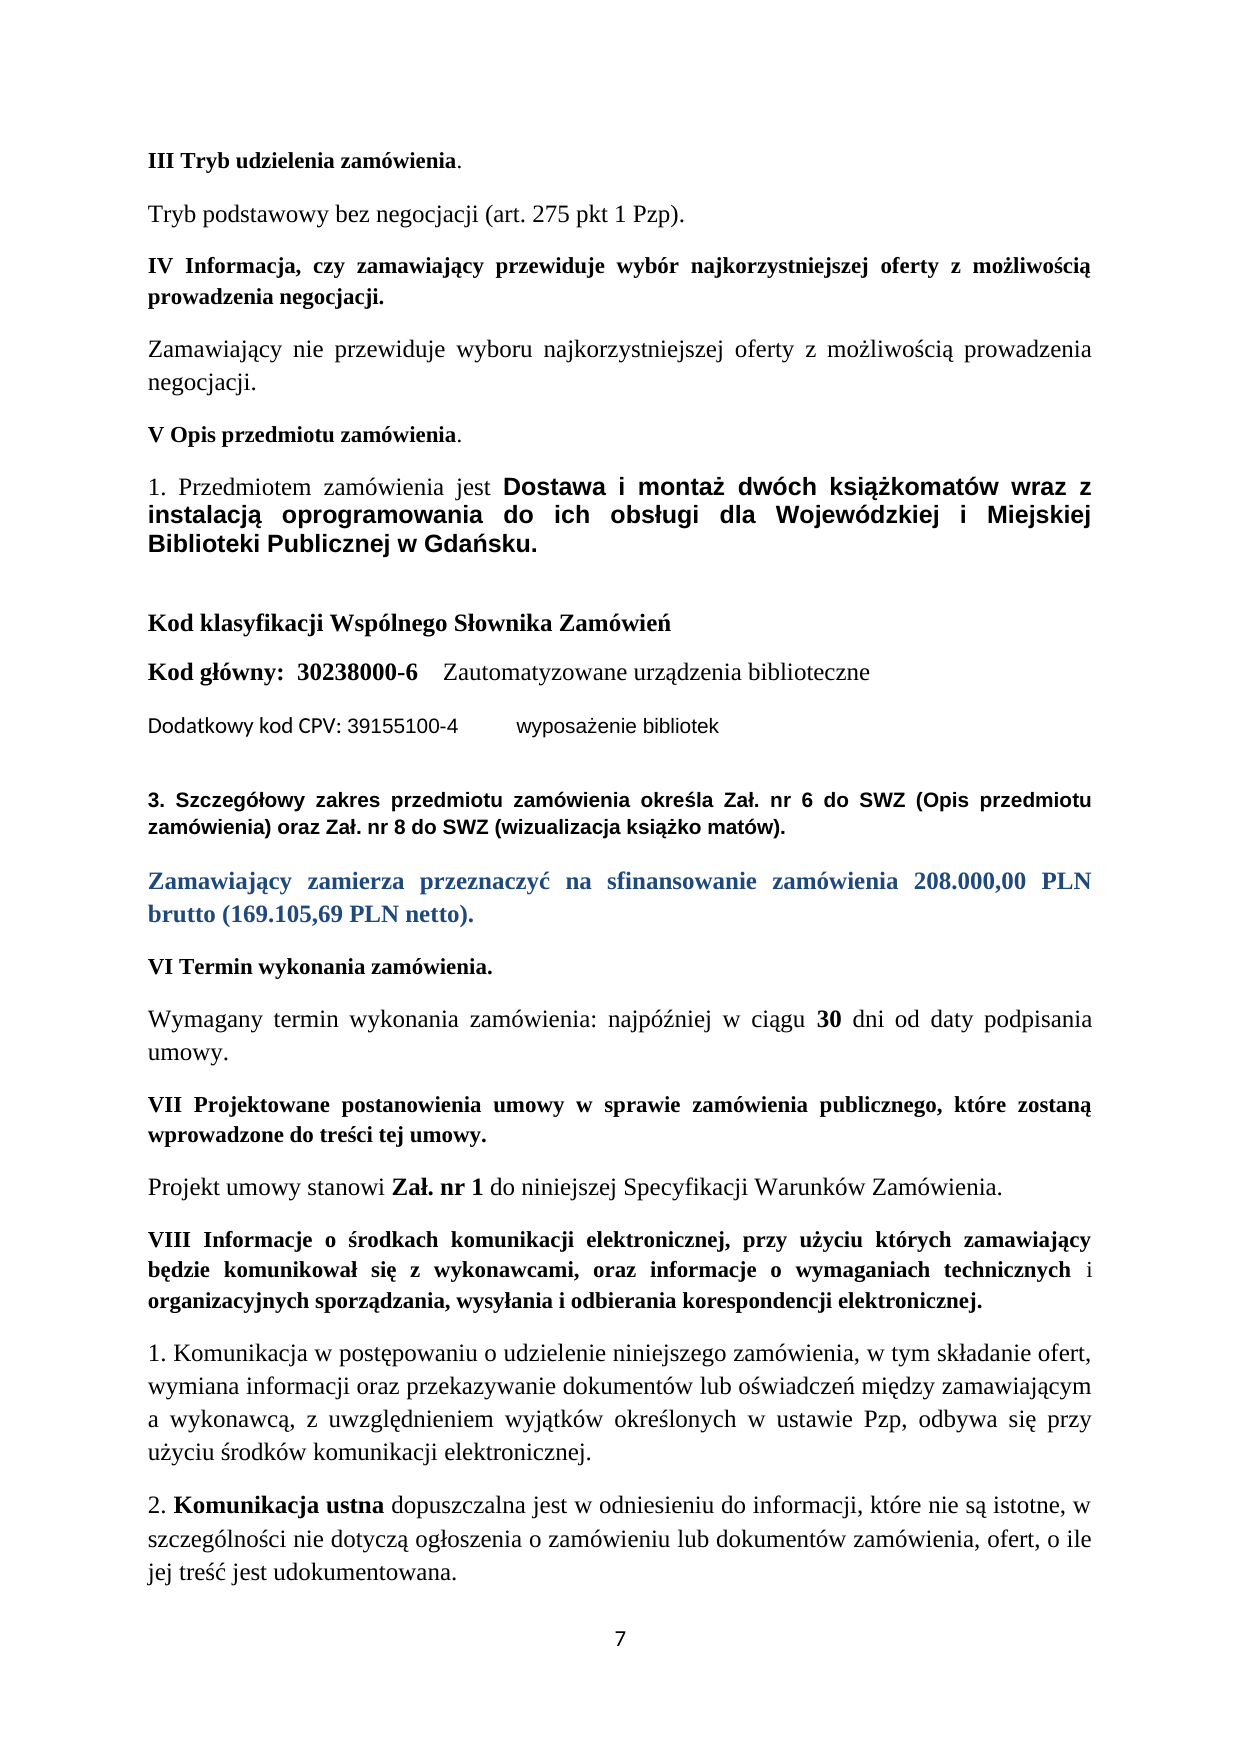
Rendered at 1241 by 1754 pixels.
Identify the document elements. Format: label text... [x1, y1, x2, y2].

text 1. Przedmiotem zamówienia jest Dostawa i montaż dwóch książkomatów wraz z instalacją oprogramowania do ich obsługi dla Wojewódzkiej i Miejskiej Biblioteki Publicznej w Gdańsku. [148, 472, 1093, 558]
text 1. Komunikacja w postępowaniu o udzielenie niniejszego zamówienia, w tym składanie ofert, wymiana informacji oraz przekazywanie dokumentów lub oświadczeń między zamawiającym a wykonawcą, z uwzględnieniem wyjątków określonych w ustawie Pzp, odbywa się przy użyciu środków komunikacji elektronicznej. [148, 1338, 1093, 1466]
text Zamawiający zamierza przeznaczyć na sfinansowanie zamówienia 208.000,00 PLN brutto (169.105,69 PLN netto). [148, 866, 1093, 928]
text III Tryb udzielenia zamówienia. [148, 148, 1093, 174]
text Tryb podstawowy bez negocjacji (art. 275 pkt 1 Pzp). [148, 199, 1093, 227]
text Zamawiający nie przewiduje wyboru najkorzystniejszej oferty z możliwością prowadzenia negocjacji. [148, 334, 1093, 396]
text VI Termin wykonania zamówienia. [148, 953, 1093, 979]
text Kod główny: 30238000-6 Zautomatyzowane urządzenia biblioteczne [148, 657, 1093, 686]
text Kod klasyfikacji Wspólnego Słownika Zamówień [148, 608, 1093, 636]
text Wymagany termin wykonania zamówienia: najpóźniej w ciągu 30 dni od daty podpisania umowy. [148, 1004, 1093, 1066]
text Dodatkowy kod CPV: 39155100-4 wyposażenie bibliotek [148, 711, 1093, 739]
text V Opis przedmiotu zamówienia. [148, 421, 1093, 447]
text IV Informacja, czy zamawiający przewiduje wybór najkorzystniejszej oferty z możliwością prowadzenia negocjacji. [148, 252, 1093, 309]
text Projekt umowy stanowi Zał. nr 1 do niniejszej Specyfikacji Warunków Zamówienia. [148, 1172, 1093, 1201]
text VII Projektowane postanowienia umowy w sprawie zamówienia publicznego, które zostaną wprowadzone do treści tej umowy. [148, 1091, 1093, 1148]
text 3. Szczegółowy zakres przedmiotu zamówienia określa Zał. nr 6 do SWZ (Opis przedmiotu zamówienia) oraz Zał. nr 8 do SWZ (wizualizacja książko matów). [148, 787, 1093, 839]
text VIII Informacje o środkach komunikacji elektronicznej, przy użyciu których zamawiający będzie komunikował się z wykonawcami, oraz informacje o wymaganiach technicznych i organizacyjnych sporządzania, wysyłania i odbierania korespondencji elektronicznej. [148, 1226, 1093, 1313]
text 2. Komunikacja ustna dopuszczalna jest w odniesieniu do informacji, które nie są istotne, w szczególności nie dotyczą ogłoszenia o zamówieniu lub dokumentów zamówienia, ofert, o ile jej treść jest udokumentowana. [148, 1491, 1093, 1585]
